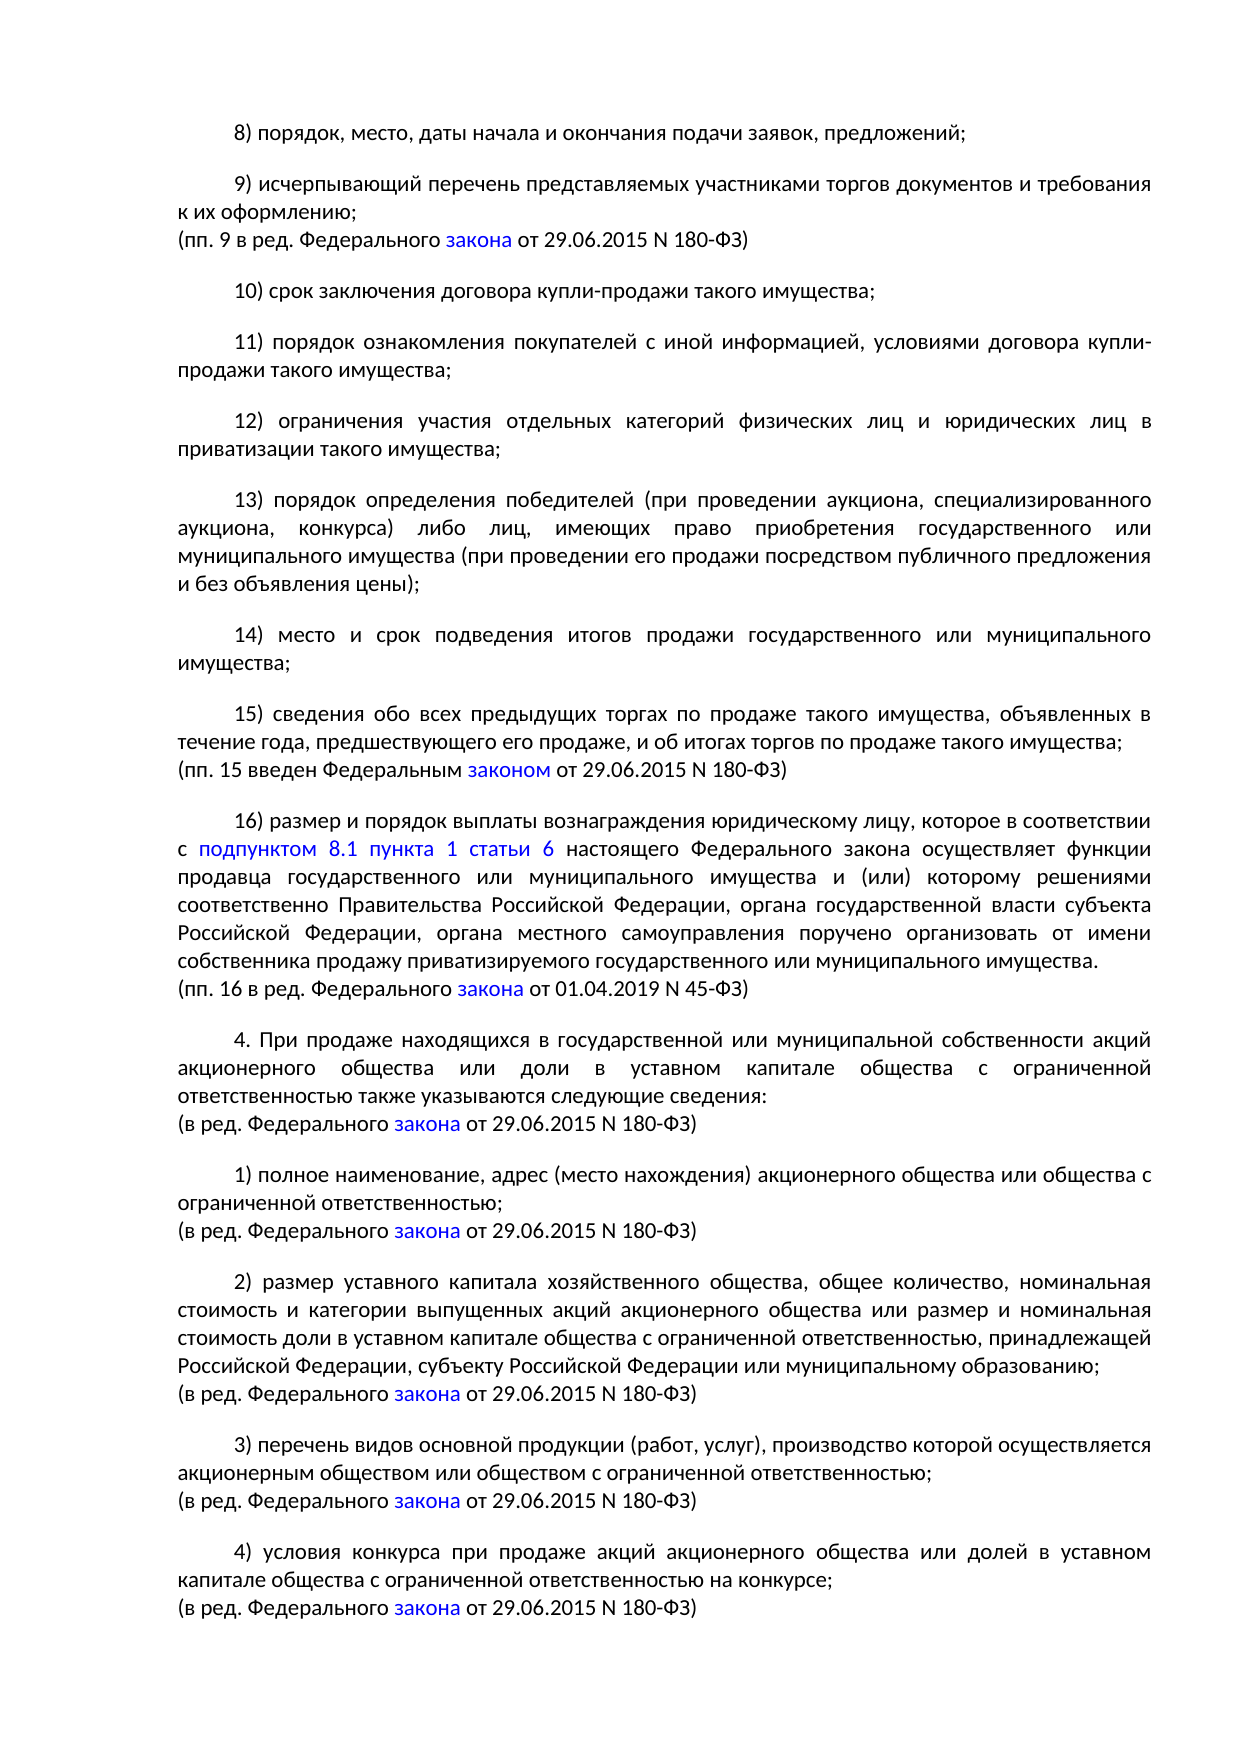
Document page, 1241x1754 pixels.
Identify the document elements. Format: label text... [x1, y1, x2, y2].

text (в ред. Федерального закона от 29.06.2015 N 180-ФЗ) [177, 1486, 1152, 1514]
text 2) размер уставного капитала хозяйственного общества, общее количество, номинальная стоимость и категории выпущенных акций акционерного общества или размер и номинальная стоимость доли в уставном капитале общества с ограниченной ответственностью, принадлежащей Российской Федерации, субъекту Российской Федерации или муниципальному образованию; [177, 1267, 1152, 1379]
text 8) порядок, место, даты начала и окончания подачи заявок, предложений; [177, 118, 1152, 146]
text (в ред. Федерального закона от 29.06.2015 N 180-ФЗ) [177, 1216, 1152, 1244]
text (пп. 16 в ред. Федерального закона от 01.04.2019 N 45-ФЗ) [177, 974, 1152, 1002]
text 1) полное наименование, адрес (место нахождения) акционерного общества или общества с ограниченной ответственностью; [177, 1160, 1152, 1216]
text (в ред. Федерального закона от 29.06.2015 N 180-ФЗ) [177, 1109, 1152, 1137]
text (в ред. Федерального закона от 29.06.2015 N 180-ФЗ) [177, 1379, 1152, 1407]
text (в ред. Федерального закона от 29.06.2015 N 180-ФЗ) [177, 1593, 1152, 1621]
text 4. При продаже находящихся в государственной или муниципальной собственности акций акционерного общества или доли в уставном капитале общества с ограниченной ответственностью также указываются следующие сведения: [177, 1025, 1152, 1109]
text 13) порядок определения победителей (при проведении аукциона, специализированного аукциона, конкурса) либо лиц, имеющих право приобретения государственного или муниципального имущества (при проведении его продажи посредством публичного предложения и без объявления цены); [177, 485, 1152, 597]
text 14) место и срок подведения итогов продажи государственного или муниципального имущества; [177, 620, 1152, 676]
text 3) перечень видов основной продукции (работ, услуг), производство которой осуществляется акционерным обществом или обществом с ограниченной ответственностью; [177, 1430, 1152, 1486]
text 12) ограничения участия отдельных категорий физических лиц и юридических лиц в приватизации такого имущества; [177, 406, 1152, 462]
text 9) исчерпывающий перечень представляемых участниками торгов документов и требования к их оформлению; [177, 169, 1152, 225]
text 16) размер и порядок выплаты вознаграждения юридическому лицу, которое в соответствии с подпунктом 8.1 пункта 1 статьи 6 настоящего Федерального закона осуществляет функции продавца государственного или муниципального имущества и (или) которому решениями соответственно Правительства Российской Федерации, органа государственной власти субъекта Российской Федерации, органа местного самоуправления поручено организовать от имени собственника продажу приватизируемого государственного или муниципального имущества. [177, 806, 1152, 974]
text 4) условия конкурса при продаже акций акционерного общества или долей в уставном капитале общества с ограниченной ответственностью на конкурсе; [177, 1537, 1152, 1593]
text 11) порядок ознакомления покупателей с иной информацией, условиями договора купли-продажи такого имущества; [177, 327, 1152, 383]
text (пп. 9 в ред. Федерального закона от 29.06.2015 N 180-ФЗ) [177, 225, 1152, 253]
text 10) срок заключения договора купли-продажи такого имущества; [177, 276, 1152, 304]
text 15) сведения обо всех предыдущих торгах по продаже такого имущества, объявленных в течение года, предшествующего его продаже, и об итогах торгов по продаже такого имущества; [177, 699, 1152, 755]
text (пп. 15 введен Федеральным законом от 29.06.2015 N 180-ФЗ) [177, 755, 1152, 783]
